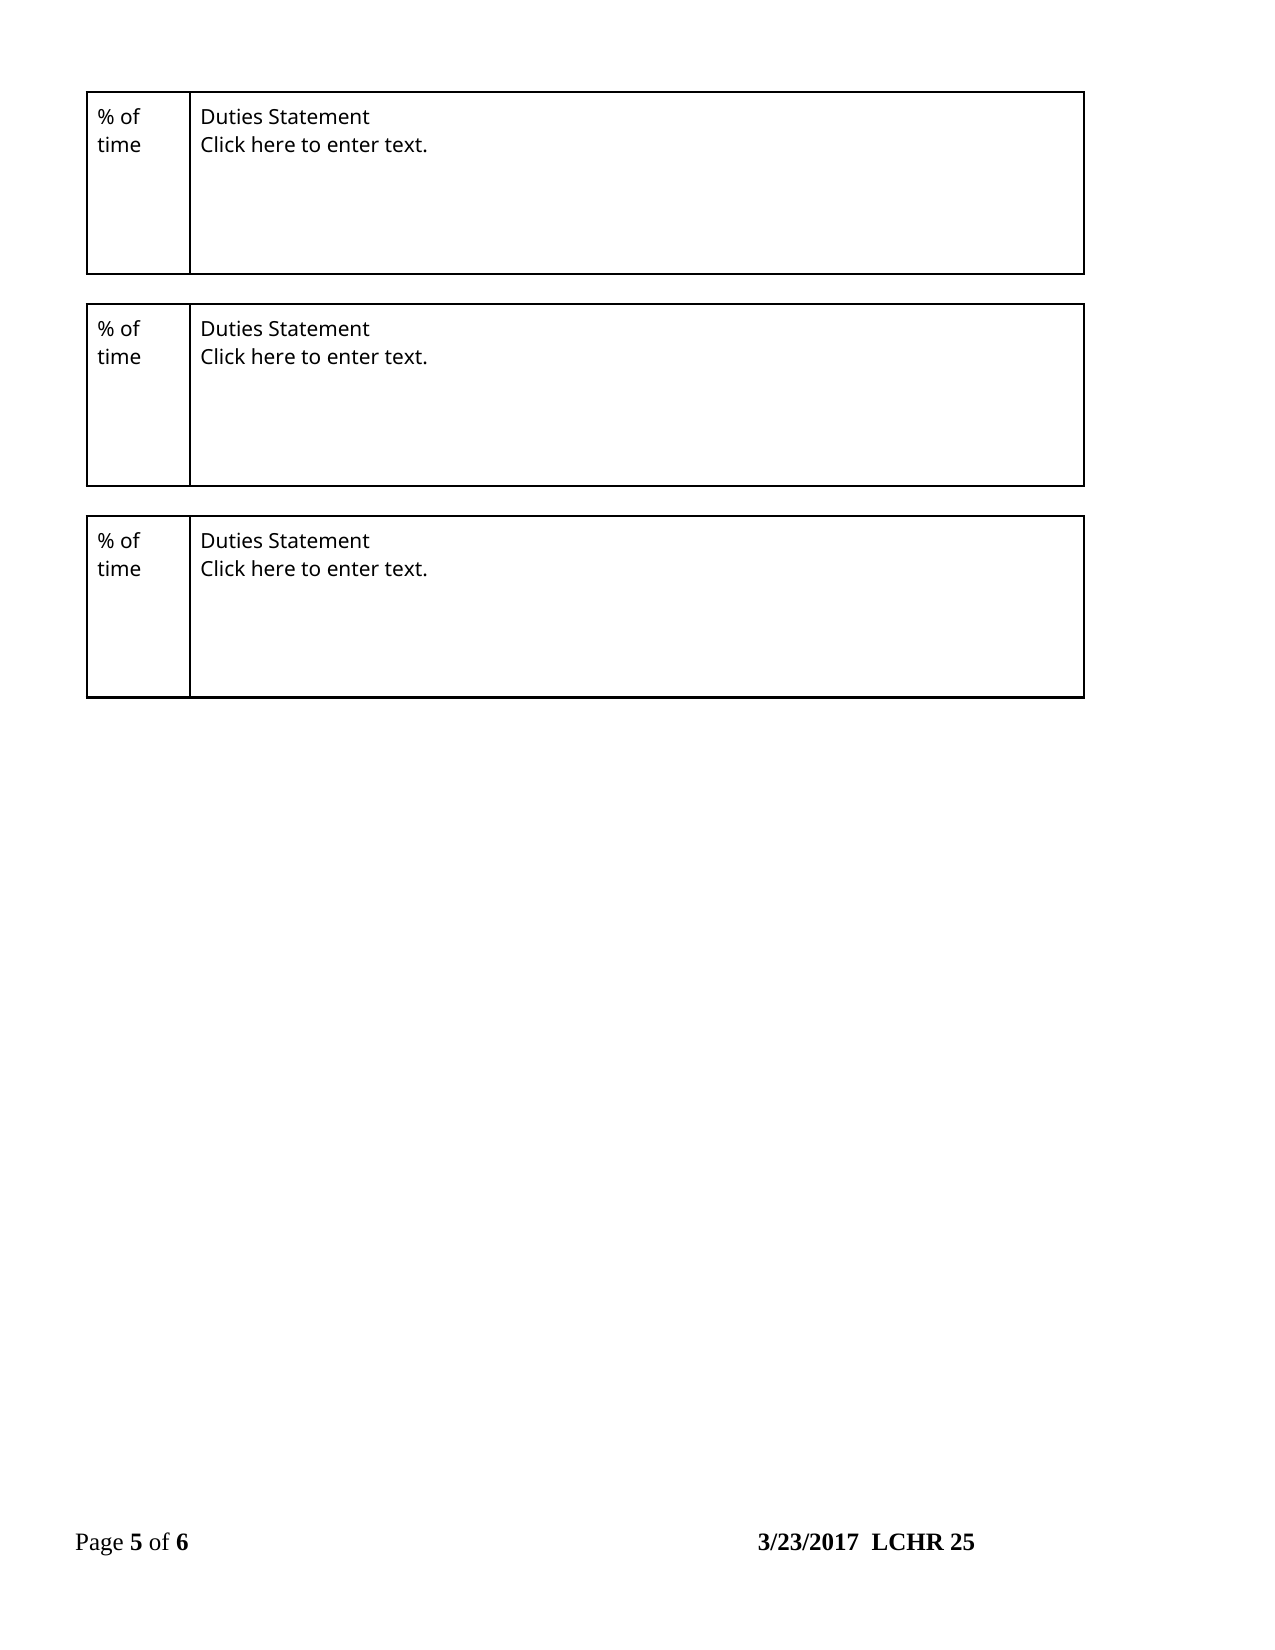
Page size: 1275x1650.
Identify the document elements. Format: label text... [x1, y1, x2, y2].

table_header % of time [88, 305, 189, 484]
table_header Duties Statement [191, 93, 1083, 272]
table_header Duties Statement [191, 305, 1083, 484]
table_header % of time [88, 517, 189, 696]
table_header % of time [88, 93, 189, 272]
table_header Duties Statement [191, 517, 1083, 696]
